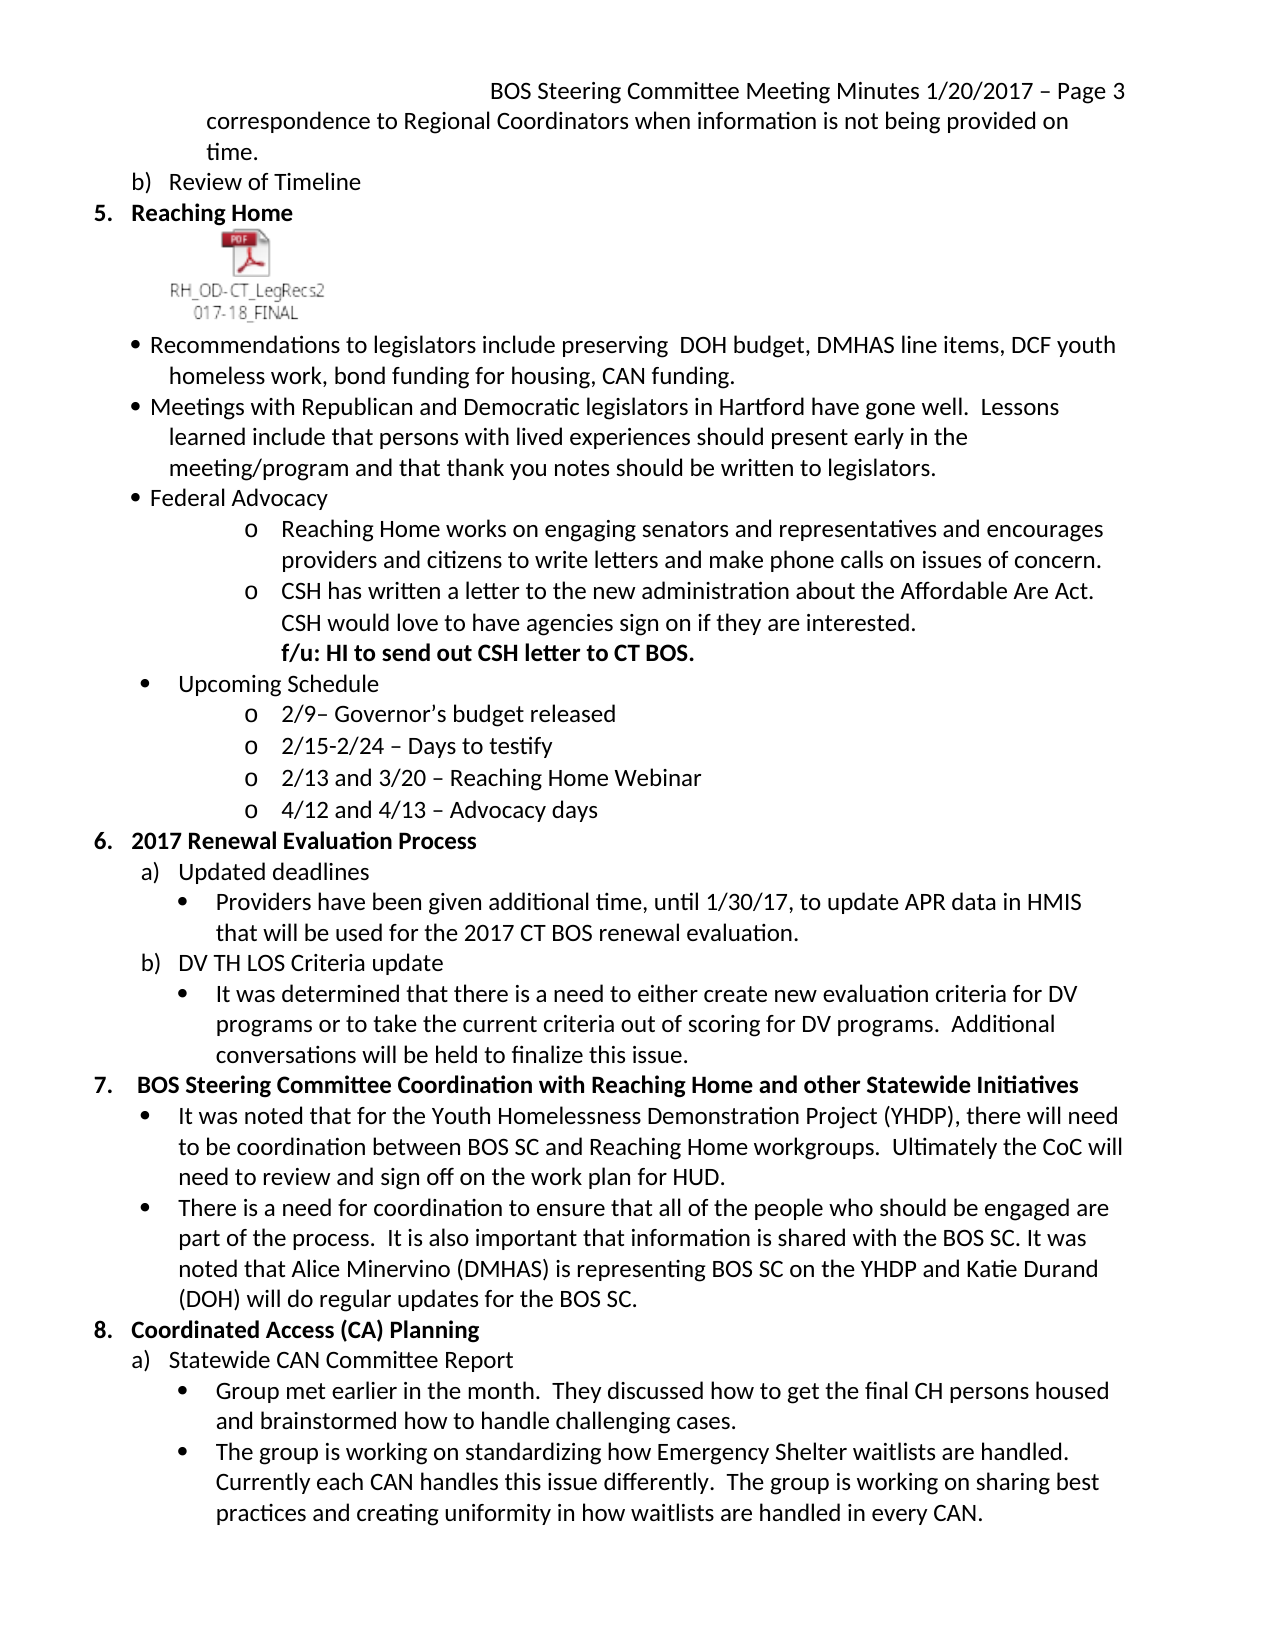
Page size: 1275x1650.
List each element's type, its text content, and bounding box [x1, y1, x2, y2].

list It was determined that there is a need to either create new evaluation criteria for DV programs or to take the current criteria out of scoring for DV programs. Additional conversations will be held to finalize this issue. [178, 978, 1125, 1070]
list Recommendations to legislators include preserving DOH budget, DMHAS line items, DCF youth homeless work, bond funding for housing, CAN funding. [131, 330, 1125, 391]
list BOS Steering Committee Coordination with Reaching Home and other Statewide Initiatives [94, 1070, 1125, 1100]
list CSH has written a letter to the new administration about the Affordable Are Act. CSH would love to have agencies sign on if they are interested. [244, 575, 1125, 637]
list Updated deadlines [141, 856, 1125, 887]
list 2/13 and 3/20 – Reaching Home Webinar [244, 762, 1125, 794]
list Federal Advocacy [131, 482, 1125, 513]
list It was noted that for the Youth Homelessness Demonstration Project (YHDP), there will need to be coordination between BOS SC and Reaching Home workgroups. Ultimately the CoC will need to review and sign off on the work plan for HUD. [141, 1100, 1125, 1192]
list Review of Timeline [131, 167, 1125, 197]
list Meetings with Republican and Democratic legislators in Hartford have gone well. Lessons learned include that persons with lived experiences should present early in the meeting/program and that thank you notes should be written to legislators. [131, 391, 1125, 482]
list Upcoming Schedule [141, 668, 1125, 698]
list Reaching Home works on engaging senators and representatives and encourages providers and citizens to write letters and make phone calls on issues of concern. [244, 513, 1125, 575]
list 4/12 and 4/13 – Advocacy days [244, 794, 1125, 826]
list 2/9– Governor’s budget released [244, 698, 1125, 730]
list Providers have been given additional time, until 1/30/17, to update APR data in HMIS that will be used for the 2017 CT BOS renewal evaluation. [178, 887, 1125, 948]
list Reaching Home [94, 197, 1125, 228]
list Statewide CAN Committee Report [131, 1344, 1125, 1375]
list DV TH LOS Criteria update [141, 948, 1125, 978]
list Coordinated Access (CA) Planning [94, 1314, 1125, 1344]
list 2/15-2/24 – Days to testify [244, 730, 1125, 762]
list 2017 Renewal Evaluation Process [94, 826, 1125, 856]
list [178, 106, 1125, 167]
list There is a need for coordination to ensure that all of the people who should be engaged are part of the process. It is also important that information is shared with the BOS SC. It was noted that Alice Minervino (DMHAS) is representing BOS SC on the YHDP and Katie Durand (DOH) will do regular updates for the BOS SC. [141, 1192, 1125, 1314]
list f/u: HI to send out CSH letter to CT BOS. [281, 637, 1125, 668]
list The group is working on standardizing how Emergency Shelter waitlists are handled. Currently each CAN handles this issue differently. The group is working on sharing best practices and creating uniformity in how waitlists are handled in every CAN. [178, 1436, 1125, 1527]
list Group met earlier in the month. They discussed how to get the final CH persons housed and brainstormed how to handle challenging cases. [178, 1375, 1125, 1436]
